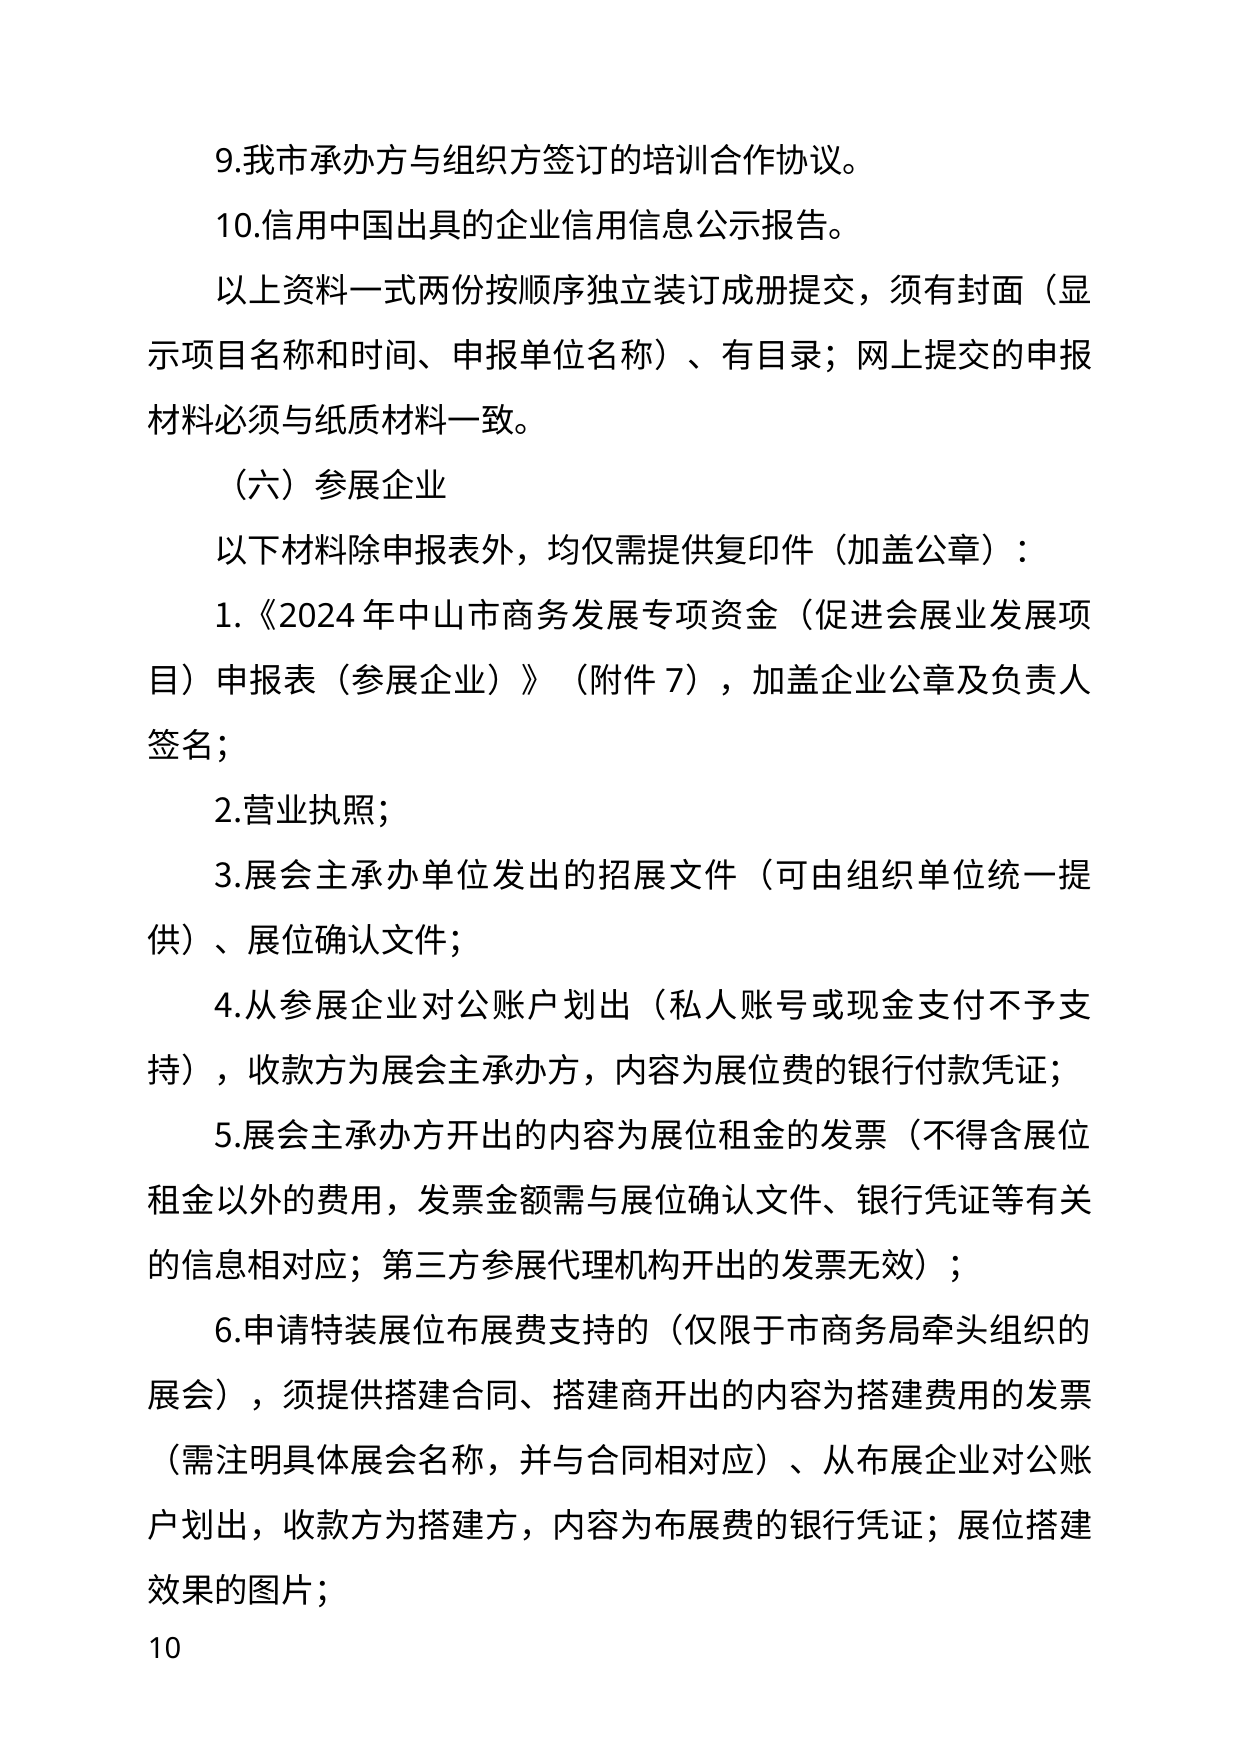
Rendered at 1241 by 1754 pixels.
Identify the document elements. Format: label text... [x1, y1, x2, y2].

text 5.展会主承办方开出的内容为展位租金的发票（不得含展位租金以外的费用，发票金额需与展位确认文件、银行凭证等有关的信息相对应；第三方参展代理机构开出的发票无效）； [148, 1100, 1093, 1295]
text 以上资料一式两份按顺序独立装订成册提交，须有封面（显示项目名称和时间、申报单位名称）、有目录；网上提交的申报材料必须与纸质材料一致。 [148, 255, 1093, 450]
text 2.营业执照； [148, 775, 1093, 840]
text 10.信用中国出具的企业信用信息公示报告。 [148, 190, 1093, 255]
text 1.《2024年中山市商务发展专项资金（促进会展业发展项目）申报表（参展企业）》（附件7），加盖企业公章及负责人签名； [148, 580, 1093, 775]
text （六）参展企业 [148, 450, 1093, 515]
text 3.展会主承办单位发出的招展文件（可由组织单位统一提供）、展位确认文件； [148, 840, 1093, 970]
text 6.申请特装展位布展费支持的（仅限于市商务局牵头组织的展会），须提供搭建合同、搭建商开出的内容为搭建费用的发票（需注明具体展会名称，并与合同相对应）、从布展企业对公账户划出，收款方为搭建方，内容为布展费的银行凭证；展位搭建效果的图片； [148, 1295, 1093, 1620]
text 以下材料除申报表外，均仅需提供复印件（加盖公章）： [148, 515, 1093, 580]
text 9.我市承办方与组织方签订的培训合作协议。 [148, 125, 1093, 190]
text 4.从参展企业对公账户划出（私人账号或现金支付不予支持），收款方为展会主承办方，内容为展位费的银行付款凭证； [148, 970, 1093, 1100]
